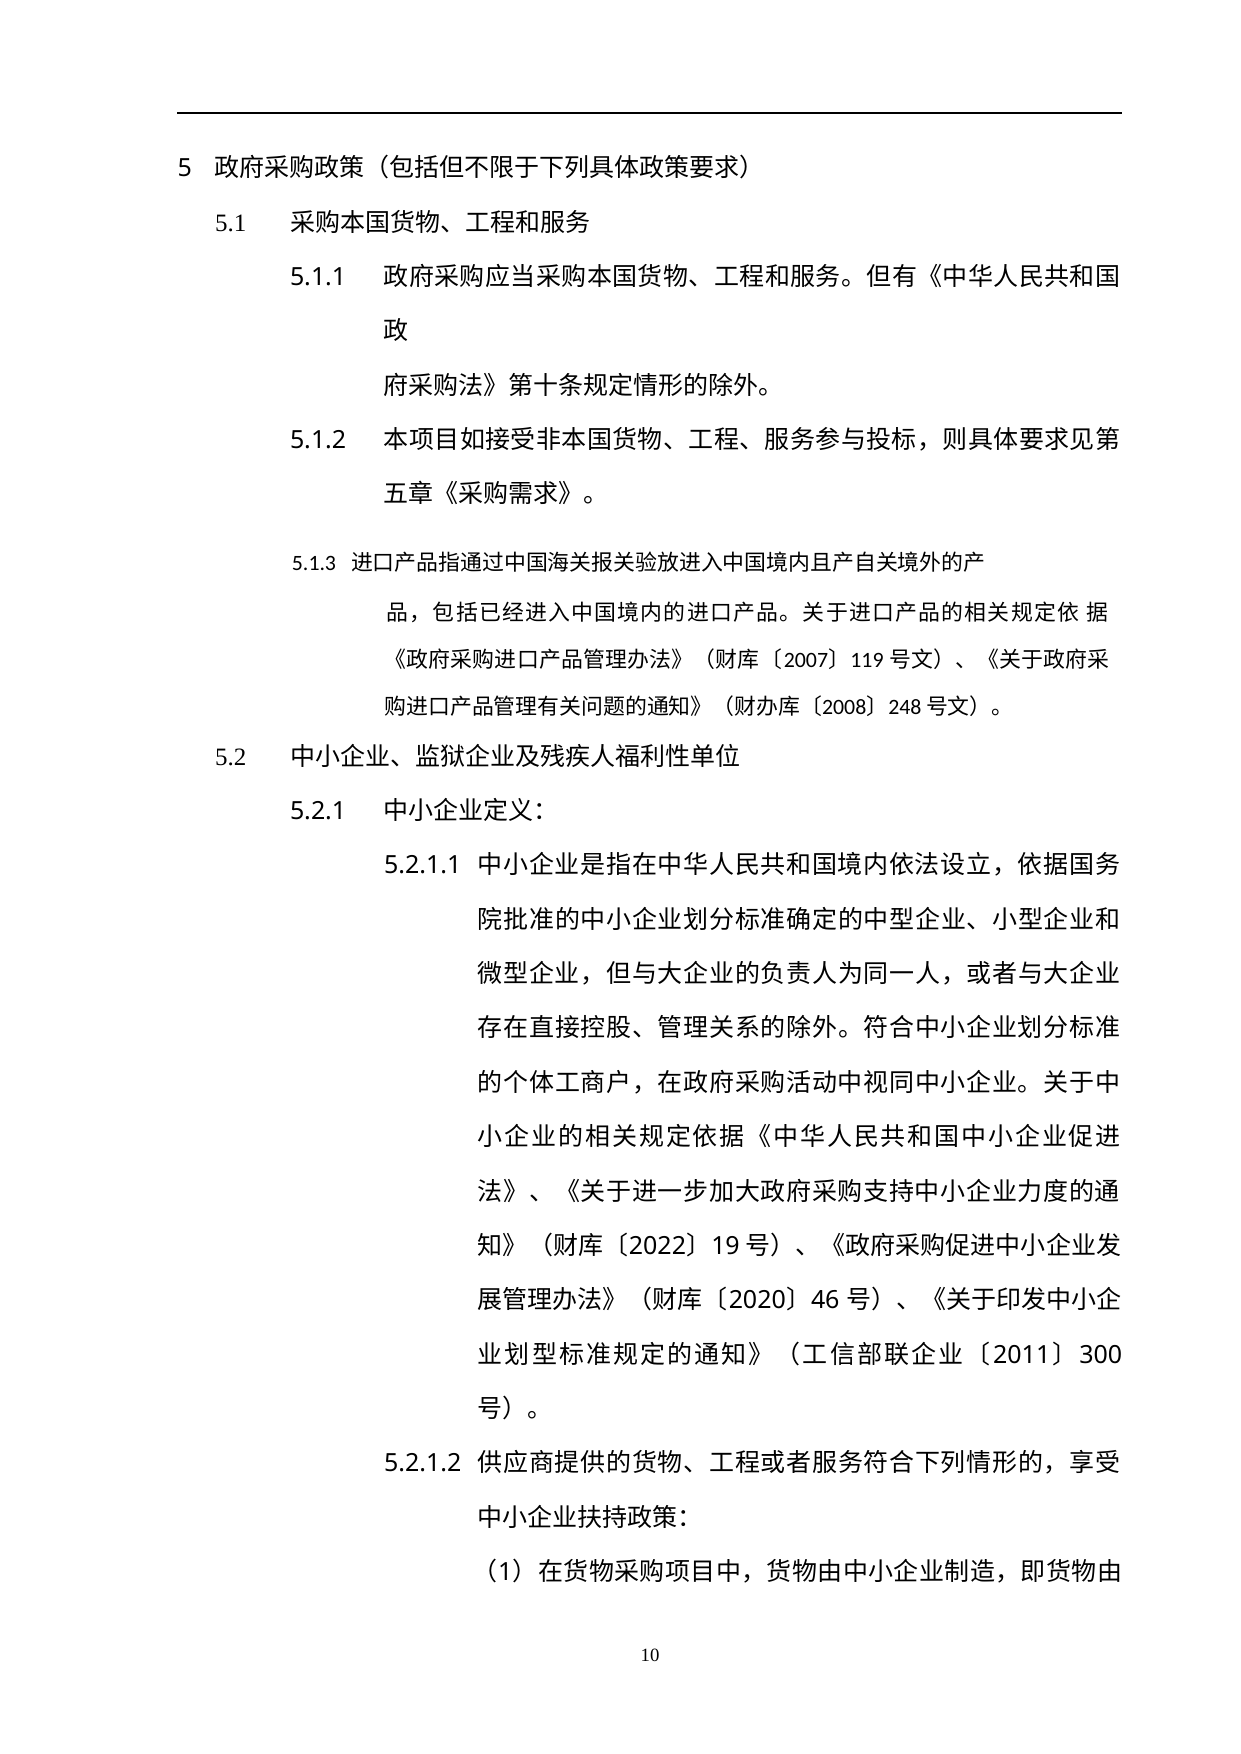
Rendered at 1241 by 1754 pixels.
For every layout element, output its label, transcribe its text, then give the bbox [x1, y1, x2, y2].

list 政府采购应当采购本国货物、工程和服务。但有《中华人民共和国政 [290, 256, 1122, 347]
list 中小企业、监狱企业及残疾人福利性单位 [215, 736, 1122, 772]
list 中小企业是指在中华人民共和国境内依法设立，依据国务院批准的中小企业划分标准确定的中型企业、小型企业和微型企业，但与大企业的负责人为同一人，或者与大企业存在直接控股、管理关系的除外。符合中小企业划分标准的个体工商户，在政府采购活动中视同中小企业。关于中小企业的相关规定依据《中华人民共和国中小企业促进法》、《关于进一步加大政府采购支持中小企业力度的通知》（财库〔2022〕19号）、《政府采购促进中小企业发展管理办法》（财库〔2020〕46 号）、《关于印发中小企业划型标准规定的通知》（工信部联企业〔2011〕300 号）。 [384, 845, 1122, 1425]
text 品，包括已经进入中国境内的进口产品。关于进口产品的相关规定依 据《政府采购进口产品管理办法》（财库〔2007〕119 号文）、《关于政府采购进口产品管理有关问题的通知》（财办库〔2008〕248号文）。 [384, 595, 1111, 721]
text 府采购法》第十条规定情形的除外。 [383, 365, 1122, 401]
list 本项目如接受非本国货物、工程、服务参与投标，则具体要求见第五章《采购需求》。 [290, 419, 1122, 510]
list 政府采购政策（包括但不限于下列具体政策要求） [177, 148, 1122, 184]
list 中小企业定义： [290, 790, 1122, 827]
text 5.1.3 进口产品指通过中国海关报关验放进入中国境内且产自关境外的产 [292, 547, 1122, 576]
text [472, 1552, 1122, 1588]
list 采购本国货物、工程和服务 [215, 202, 1122, 238]
list 供应商提供的货物、工程或者服务符合下列情形的，享受中小企业扶持政策： [384, 1443, 1122, 1533]
